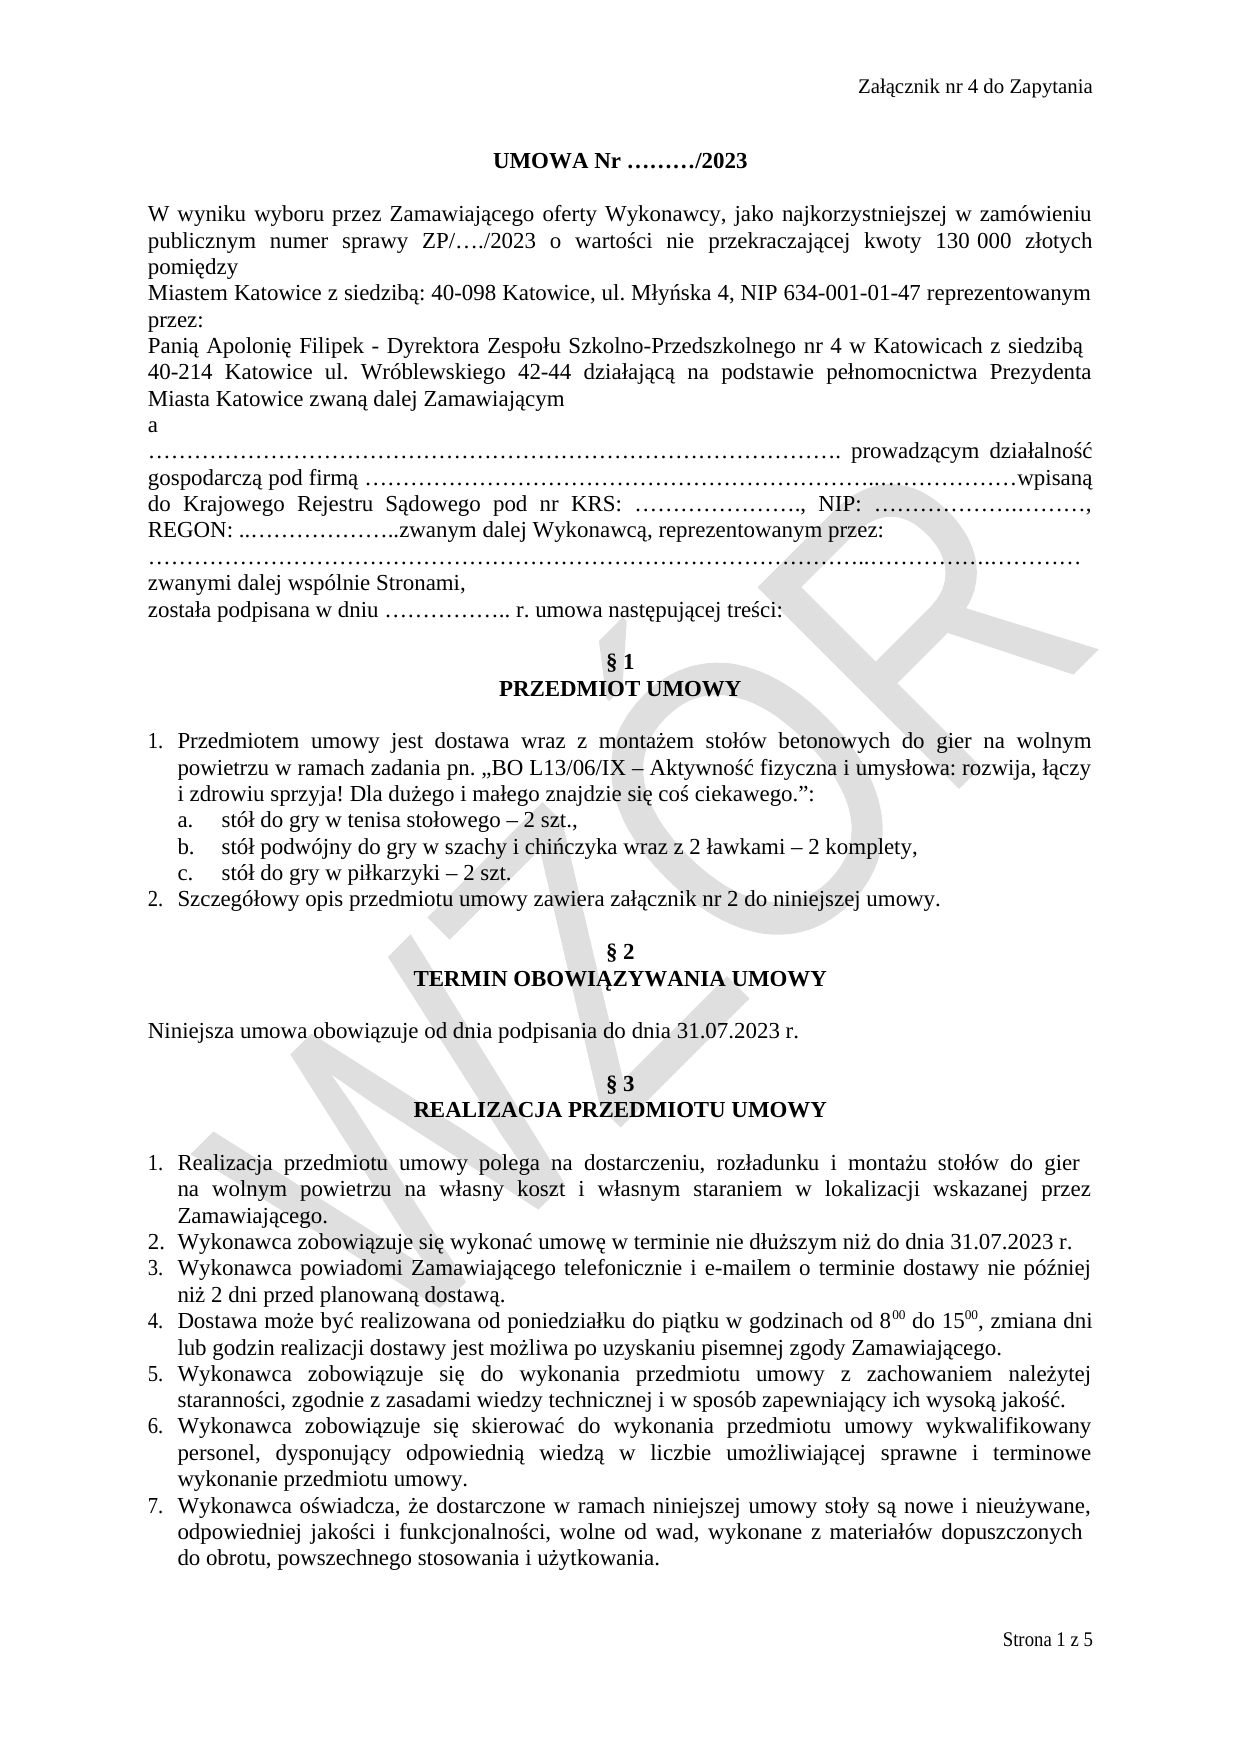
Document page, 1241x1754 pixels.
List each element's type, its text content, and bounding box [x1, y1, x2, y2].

list Szczegółowy opis przedmiotu umowy zawiera załącznik nr 2 do niniejszej umowy. [148, 886, 1093, 912]
list Realizacja przedmiotu umowy polega na dostarczeniu, rozładunku i montażu stołów do gier na wolnym powietrzu na własny koszt i własnym staraniem w lokalizacji wskazanej przez Zamawiającego. [148, 1149, 1093, 1228]
text REALIZACJA PRZEDMIOTU UMOWY [148, 1096, 1093, 1123]
list Wykonawca powiadomi Zamawiającego telefonicznie i e-mailem o terminie dostawy nie później niż 2 dni przed planowaną dostawą. [148, 1254, 1093, 1307]
text PRZEDMIOT UMOWY [148, 675, 1093, 701]
list Wykonawca oświadcza, że dostarczone w ramach niniejszej umowy stoły są nowe i nieużywane, odpowiedniej jakości i funkcjonalności, wolne od wad, wykonane z materiałów dopuszczonych do obrotu, powszechnego stosowania i użytkowania. [148, 1492, 1093, 1571]
list Przedmiotem umowy jest dostawa wraz z montażem stołów betonowych do gier na wolnym powietrzu w ramach zadania pn. „BO L13/06/IX – Aktywność fizyczna i umysłowa: rozwija, łączy i zdrowiu sprzyja! Dla dużego i małego znajdzie się coś ciekawego.”: [148, 727, 1093, 806]
title UMOWA Nr ………/2023 [148, 148, 1093, 174]
text …………………………………………………………………………………..…………….………… [148, 543, 1093, 569]
text § 1 [148, 648, 1093, 675]
list Wykonawca zobowiązuje się skierować do wykonania przedmiotu umowy wykwalifikowany personel, dysponujący odpowiednią wiedzą w liczbie umożliwiającej sprawne i terminowe wykonanie przedmiotu umowy. [148, 1413, 1093, 1492]
list Dostawa może być realizowana od poniedziałku do piątku w godzinach od 800 do 1500, zmiana dni lub godzin realizacji dostawy jest możliwa po uzyskaniu pisemnej zgody Zamawiającego. [148, 1307, 1093, 1360]
list c. stół do gry w piłkarzyki – 2 szt. [177, 859, 1093, 886]
text § 3 [148, 1070, 1093, 1096]
list Wykonawca zobowiązuje się do wykonania przedmiotu umowy z zachowaniem należytej staranności, zgodnie z zasadami wiedzy technicznej i w sposób zapewniający ich wysoką jakość. [148, 1360, 1093, 1413]
text Panią Apolonię Filipek - Dyrektora Zespołu Szkolno-Przedszkolnego nr 4 w Katowicach z siedzibą 40-214 Katowice ul. Wróblewskiego 42-44 działającą na podstawie pełnomocnictwa Prezydenta Miasta Katowice zwaną dalej Zamawiającym [148, 332, 1093, 411]
text ………………………………………………………………………………. prowadzącym działalność gospodarczą pod firmą …………………………………………………………..………………wpisaną do Krajowego Rejestru Sądowego pod nr KRS: …………………., NIP: ……………….………, REGON: ..………………..zwanym dalej Wykonawcą, reprezentowanym przez: [148, 437, 1093, 543]
list a. stół do gry w tenisa stołowego – 2 szt., [177, 806, 1093, 833]
text W wyniku wyboru przez Zamawiającego oferty Wykonawcy, jako najkorzystniejszej w zamówieniu publicznym numer sprawy ZP/…./2023 o wartości nie przekraczającej kwoty 130 000 złotych pomiędzy [148, 200, 1093, 279]
text TERMIN OBOWIĄZYWANIA UMOWY [148, 964, 1093, 991]
text zwanymi dalej wspólnie Stronami, [148, 569, 1093, 596]
text § 2 [148, 938, 1093, 964]
list b. stół podwójny do gry w szachy i chińczyka wraz z 2 ławkami – 2 komplety, [177, 833, 1093, 859]
list Wykonawca zobowiązuje się wykonać umowę w terminie nie dłuższym niż do dnia 31.07.2023 r. [148, 1228, 1093, 1254]
text Miastem Katowice z siedzibą: 40-098 Katowice, ul. Młyńska 4, NIP 634-001-01-47 reprezentowanym przez: [148, 279, 1093, 332]
text a [148, 411, 1093, 437]
text Niniejsza umowa obowiązuje od dnia podpisania do dnia 31.07.2023 r. [148, 1017, 1093, 1044]
text została podpisana w dniu …………….. r. umowa następującej treści: [148, 596, 1093, 622]
